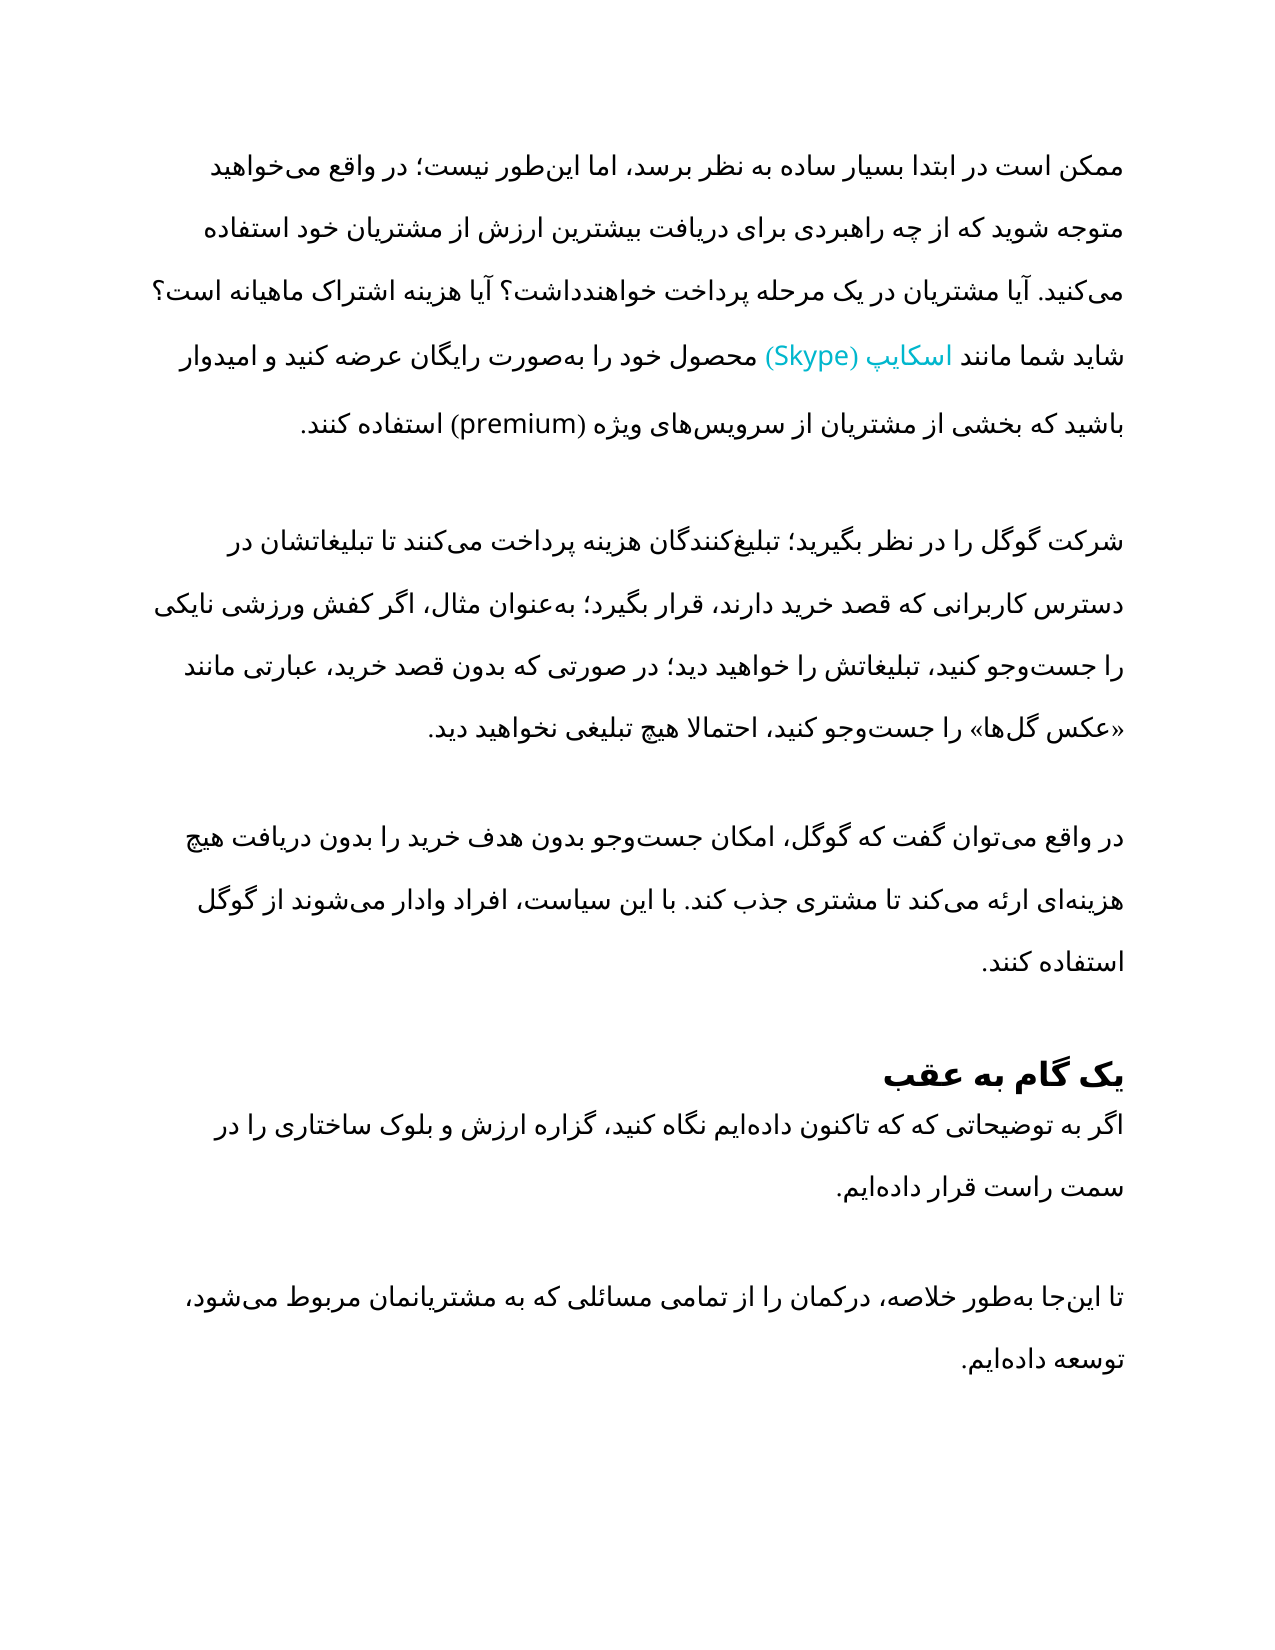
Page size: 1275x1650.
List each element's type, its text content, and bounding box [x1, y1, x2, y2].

text ممکن است در ابتدا بسیار ساده به نظر برسد، اما این‌طور نیست؛ در واقع می‌خواهید متوجه شوید که از چه راهبردی برای دریافت بیشترین ارزش از مشتریان خود استفاده می‌کنید. آیا مشتریان در یک مرحله پرداخت خواهند‌داشت؟ آیا هزینه اشتراک ماهیانه است؟ شاید شما مانند اسکایپ (Skype) محصول خود را به‌صورت رایگان عرضه کنید و امیدوار باشید که بخشی از مشتریان از سرویس‌های ویژه (premium) استفاده کنند. [150, 150, 1125, 442]
text شرکت گوگل را در نظر بگیرید؛ تبلیغ‌کنندگان هزینه پرداخت می‌کنند تا تبلیغاتشان در دسترس کاربرانی که قصد خرید دارند، قرار بگیرد؛ به‌عنوان مثال، اگر کفش ورزشی نایکی را جست‌وجو کنید، تبلیغاتش را خواهید دید؛ در صورتی که بدون قصد خرید، عبارتی مانند «عکس گل‌ها» را جست‌وجو کنید، احتمالا هیچ تبلیغی نخواهید دید. [150, 526, 1125, 743]
text یک گام به عقب [150, 1055, 1125, 1094]
text اگر به توضیحاتی که که تاکنون داده‌ایم نگاه کنید، گزاره ارزش و بلوک ساختاری را در سمت راست قرار داده‌ایم. [150, 1109, 1125, 1203]
text در واقع می‌توان گفت که گوگل، امکان جست‌و‌جو بدون هدف خرید را بدون دریافت هیچ هزینه‌ای ارئه می‌کند تا مشتری جذب کند. با این سیاست، افراد وادار می‌شوند از گوگل استفاده کنند. [150, 822, 1125, 977]
text تا این‌جا به‌طور خلاصه، درکمان را از تمامی مسائلی که به مشتریانمان مربوط می‌شود، توسعه داده‌ایم. [150, 1281, 1125, 1374]
